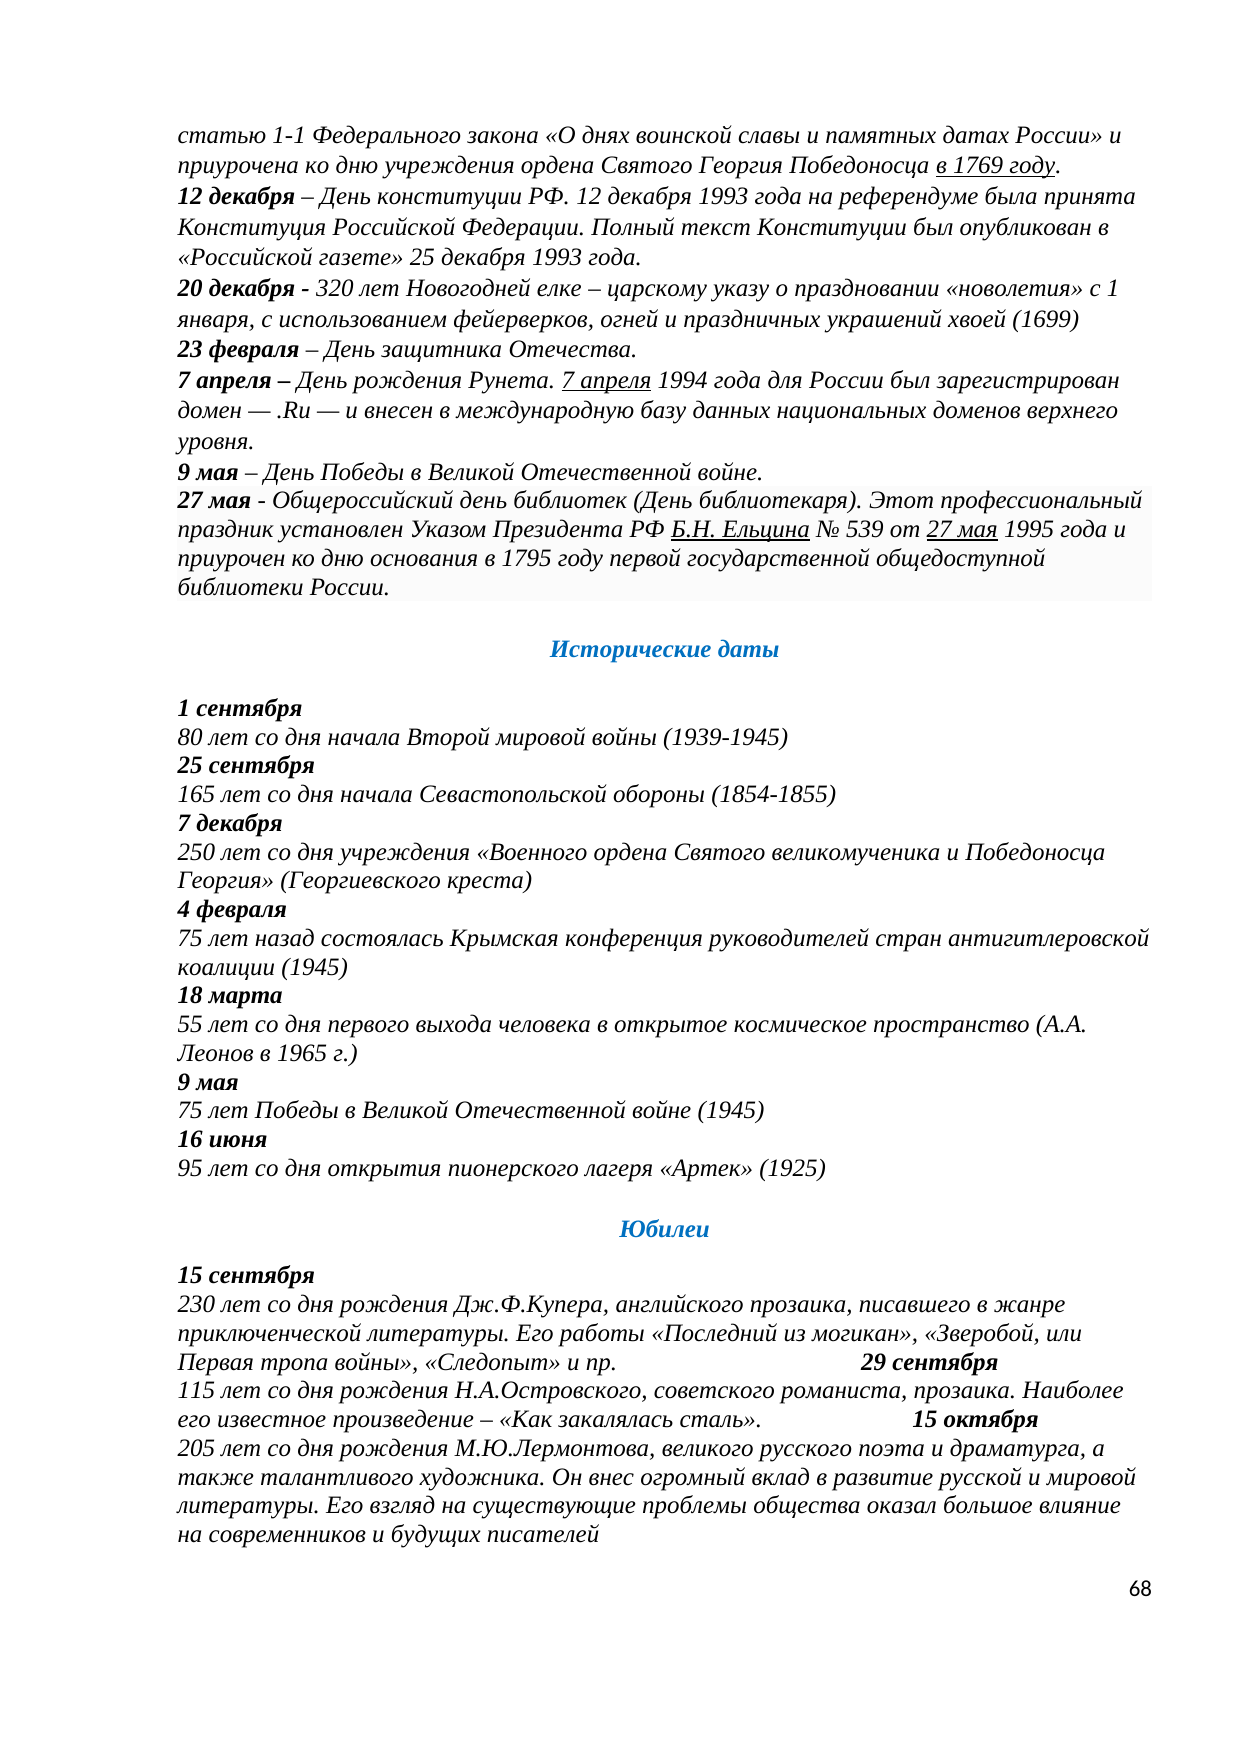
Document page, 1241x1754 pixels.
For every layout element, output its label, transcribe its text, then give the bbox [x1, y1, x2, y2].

text Юбилеи [177, 1212, 1152, 1243]
text 18 марта [177, 981, 1152, 1009]
text 16 июня [177, 1124, 1152, 1153]
text 9 мая [177, 1067, 1152, 1096]
text 25 сентября [177, 751, 1152, 779]
text 75 лет назад состоялась Крымская конференция руководителей стран антигитлеровской коалиции (1945) [177, 923, 1152, 981]
text 27 мая - Общероссийский день библиотек (День библиотекаря). Этот профессиональный праздник установлен Указом Президента РФ Б.Н. Ельцина № 539 от 27 мая 1995 года и приурочен ко дню основания в 1795 году первой государственной общедоступной библиотеки России. [177, 486, 1152, 601]
text 95 лет со дня открытия пионерского лагеря «Артек» (1925) [177, 1153, 1152, 1182]
text 1 сентября [177, 693, 1152, 722]
text 4 февраля [177, 894, 1152, 923]
text 23 февраля – День защитника Отечества. [177, 332, 1152, 363]
text 250 лет со дня учреждения «Военного ордена Святого великомученика и Победоносца Георгия» (Георгиевского креста) [177, 837, 1152, 894]
text 75 лет Победы в Великой Отечественной войне (1945) [177, 1096, 1152, 1124]
text Исторические даты [177, 632, 1152, 662]
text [177, 1261, 1152, 1548]
text 165 лет со дня начала Севастопольской обороны (1854-1855) [177, 779, 1152, 808]
text 7 апреля – День рождения Рунета. 7 апреля 1994 года для России был зарегистрирован домен — .Ru — и внесен в международную базу данных национальных доменов верхнего уровня. [177, 363, 1152, 455]
text 20 декабря - 320 лет Новогодней елке – царскому указу о праздновании «новолетия» с 1 января, с использованием фейерверков, огней и праздничных украшений хвоей (1699) [177, 271, 1152, 332]
text 9 мая – День Победы в Великой Отечественной войне. [177, 455, 1152, 486]
text 7 декабря [177, 808, 1152, 837]
text 55 лет со дня первого выхода человека в открытое космическое пространство (А.А. Леонов в 1965 г.) [177, 1009, 1152, 1067]
text 80 лет со дня начала Второй мировой войны (1939-1945) [177, 722, 1152, 751]
text 12 декабря – День конституции РФ. 12 декабря 1993 года на референдуме была принята Конституция Российской Федерации. Полный текст Конституции был опубликован в «Российской газете» 25 декабря 1993 года. [177, 179, 1152, 271]
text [177, 118, 1152, 179]
